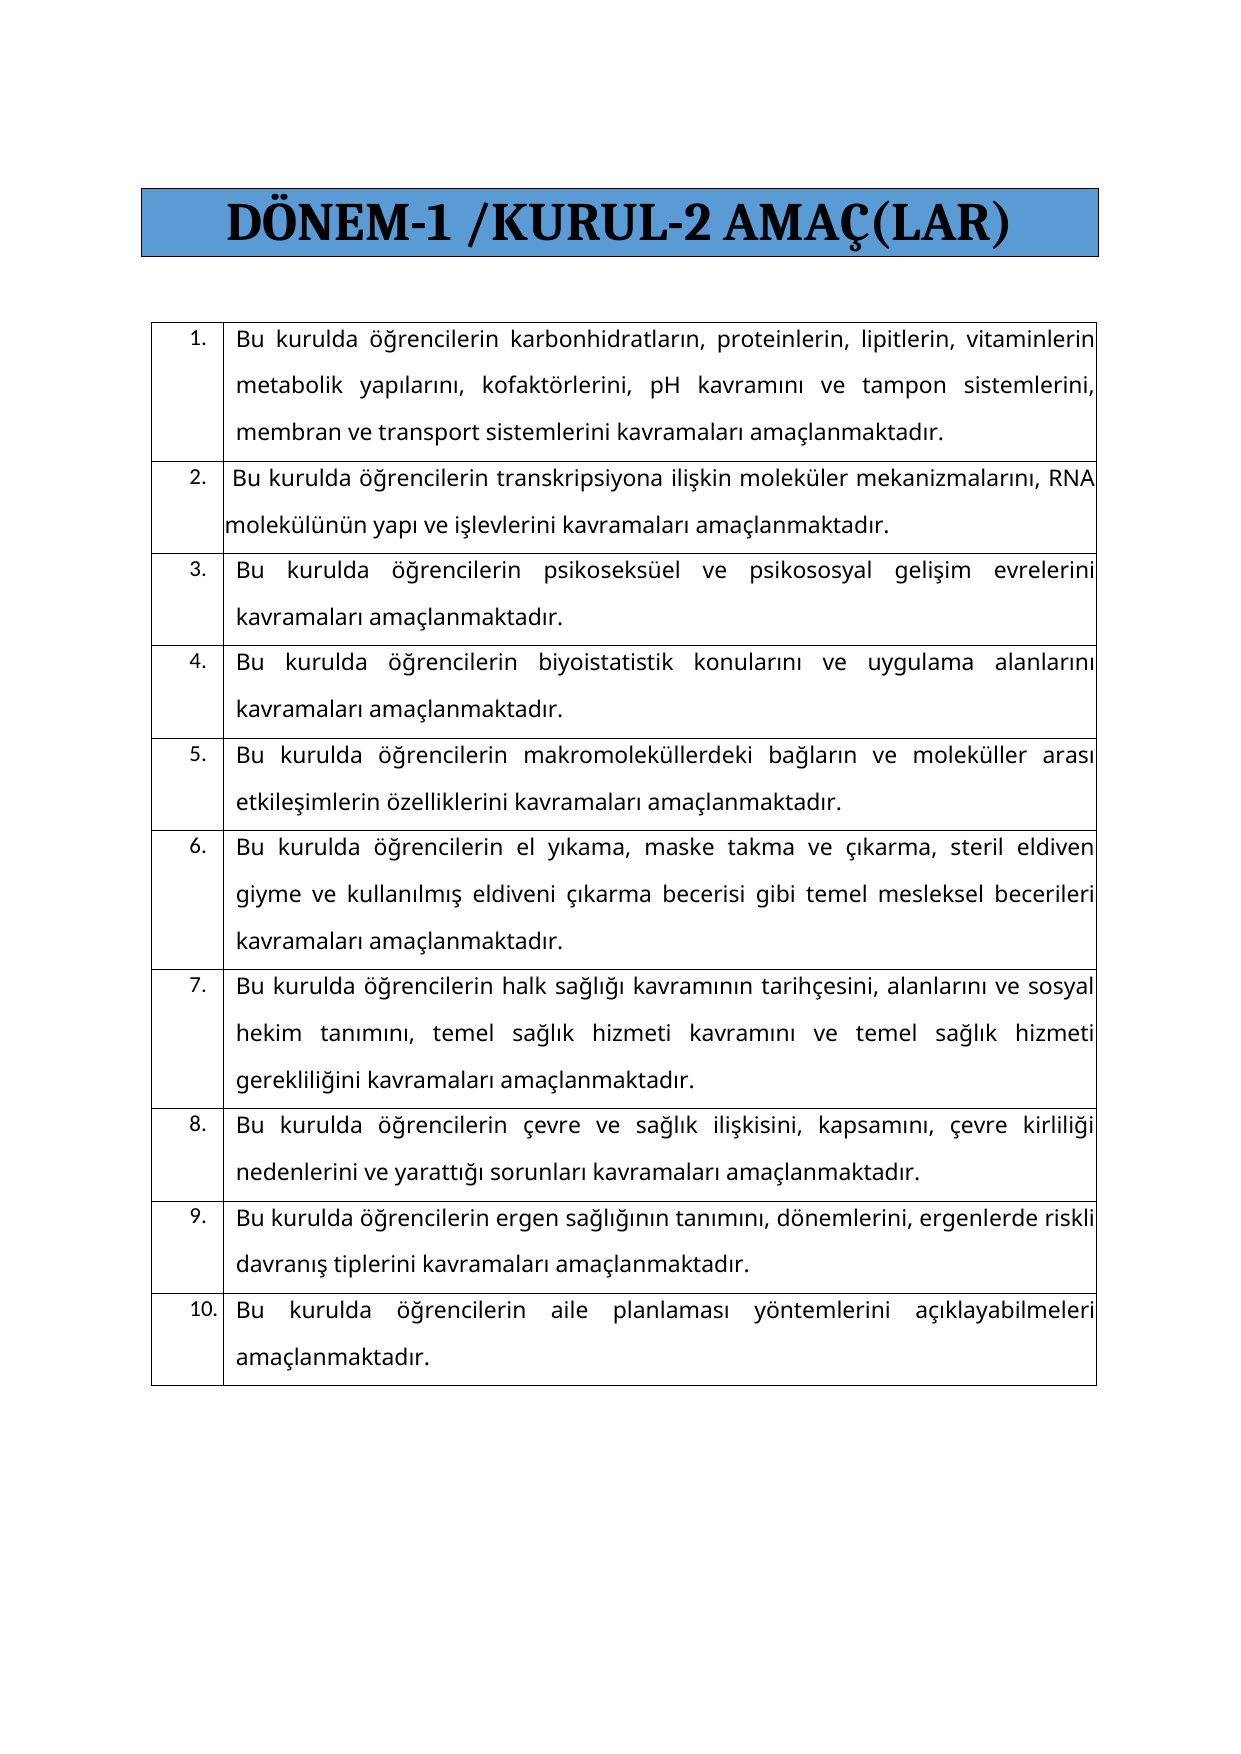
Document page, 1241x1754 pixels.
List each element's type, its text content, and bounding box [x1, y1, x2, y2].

table_cell [152, 739, 223, 830]
table_header [152, 323, 223, 461]
table_cell [152, 462, 223, 553]
table_cell [152, 1202, 223, 1293]
table_cell Bu kurulda öğrencilerin halk sağlığı kavramının tarihçesini, alanlarını ve sosyal hekim tanımını, temel sağlık hizmeti kavramını ve temel sağlık hizmeti gerekliliğini kavramaları amaçlanmaktadır. [224, 970, 1096, 1108]
table_cell [152, 554, 223, 645]
table_cell [152, 970, 223, 1108]
table_cell [152, 646, 223, 738]
table_cell [152, 831, 223, 969]
table_cell Bu kurulda öğrencilerin el yıkama, maske takma ve çıkarma, steril eldiven giyme ve kullanılmış eldiveni çıkarma becerisi gibi temel mesleksel becerileri kavramaları amaçlanmaktadır. [224, 831, 1096, 969]
table_cell Bu kurulda öğrencilerin çevre ve sağlık ilişkisini, kapsamını, çevre kirliliği nedenlerini ve yarattığı sorunları kavramaları amaçlanmaktadır. [224, 1109, 1096, 1201]
table_cell Bu kurulda öğrencilerin aile planlaması yöntemlerini açıklayabilmeleri amaçlanmaktadır. [224, 1294, 1096, 1385]
text DÖNEM-1 /KURUL-2 AMAÇ(LAR) [142, 189, 1098, 256]
table_cell Bu kurulda öğrencilerin makromoleküllerdeki bağların ve moleküller arası etkileşimlerin özelliklerini kavramaları amaçlanmaktadır. [224, 739, 1096, 830]
table_cell Bu kurulda öğrencilerin ergen sağlığının tanımını, dönemlerini, ergenlerde riskli davranış tiplerini kavramaları amaçlanmaktadır. [224, 1202, 1096, 1293]
table_header Bu kurulda öğrencilerin karbonhidratların, proteinlerin, lipitlerin, vitaminlerin metabolik yapılarını, kofaktörlerini, pH kavramını ve tampon sistemlerini, membran ve transport sistemlerini kavramaları amaçlanmaktadır. [224, 323, 1096, 461]
table_cell [152, 1294, 223, 1385]
table_cell Bu kurulda öğrencilerin transkripsiyona ilişkin moleküler mekanizmalarını, RNA molekülünün yapı ve işlevlerini kavramaları amaçlanmaktadır. [224, 462, 1096, 553]
table_cell Bu kurulda öğrencilerin biyoistatistik konularını ve uygulama alanlarını kavramaları amaçlanmaktadır. [224, 646, 1096, 738]
table_cell Bu kurulda öğrencilerin psikoseksüel ve psikososyal gelişim evrelerini kavramaları amaçlanmaktadır. [224, 554, 1096, 645]
table_cell [152, 1109, 223, 1201]
